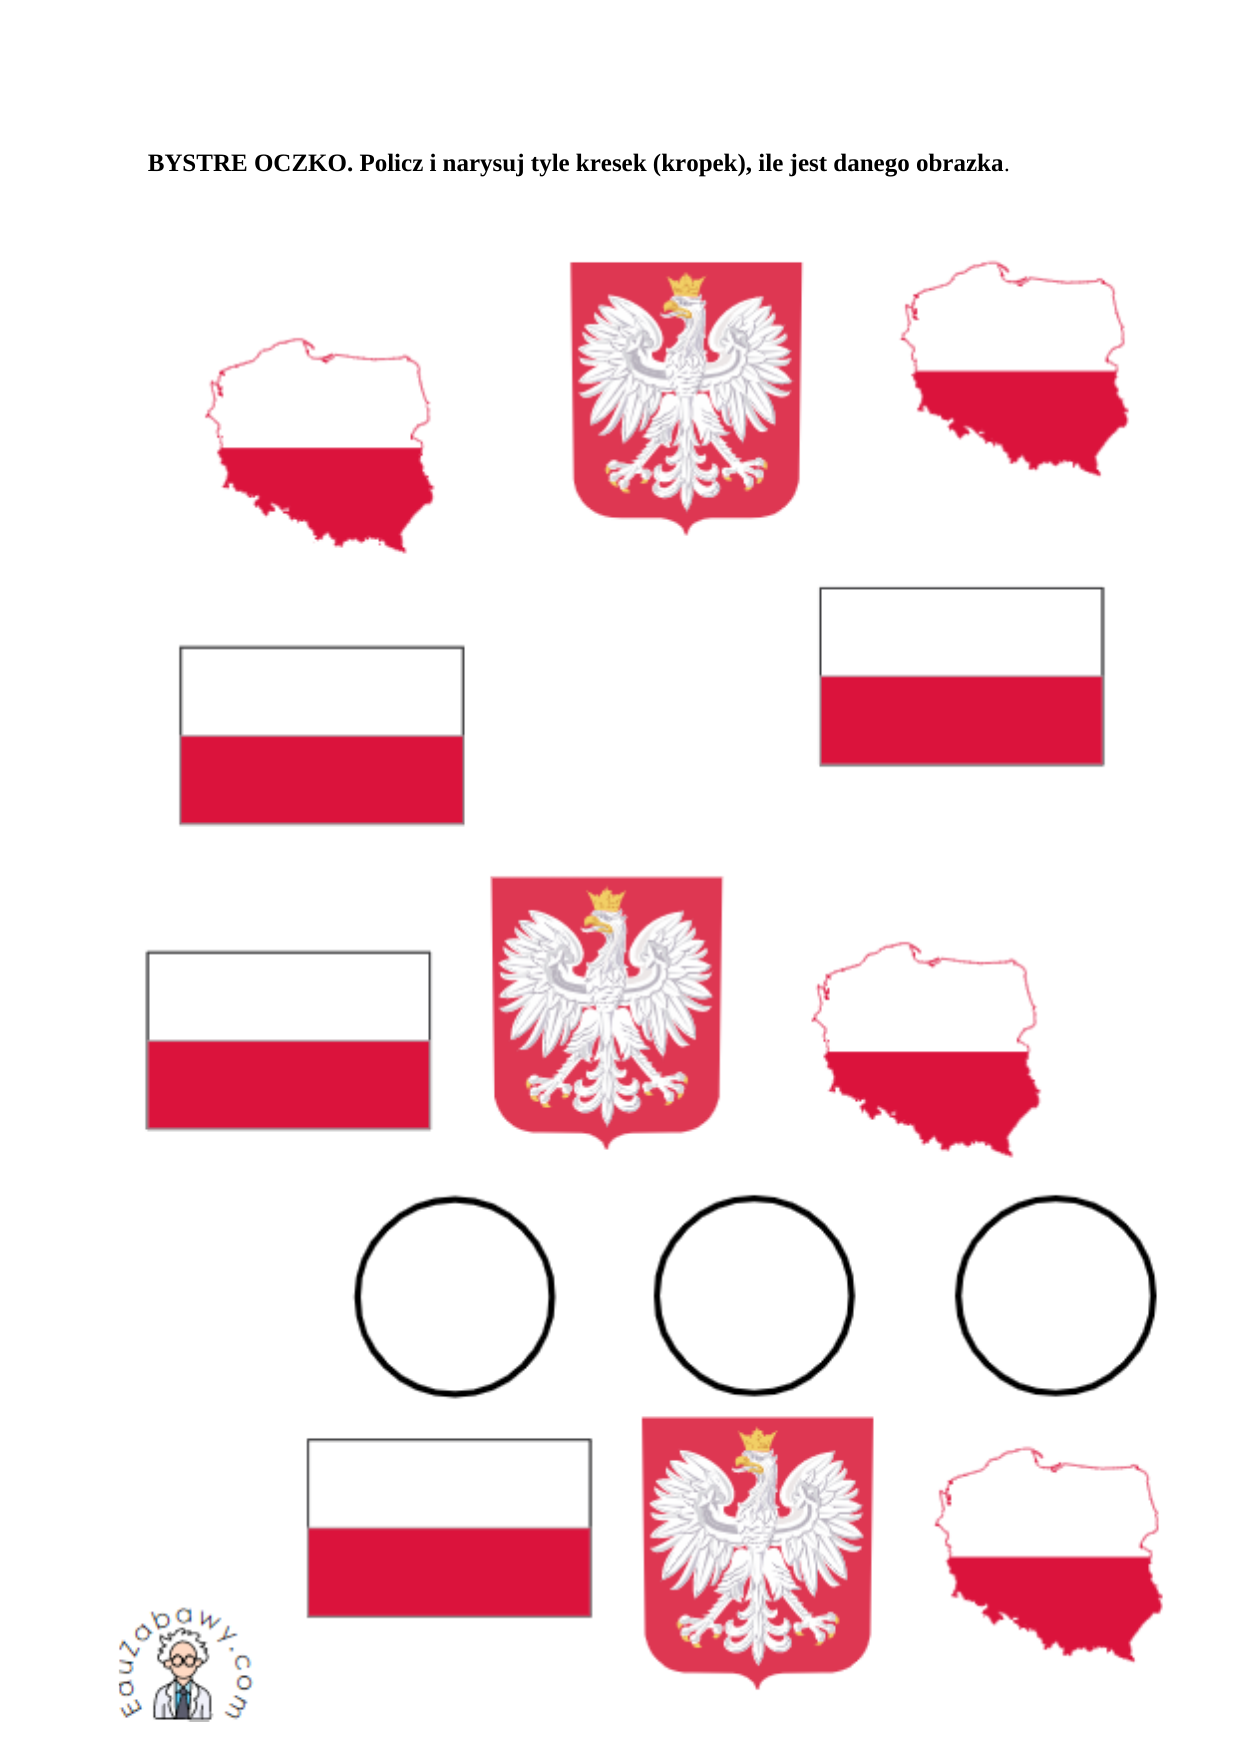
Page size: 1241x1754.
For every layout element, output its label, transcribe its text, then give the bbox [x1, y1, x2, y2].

text BYSTRE OCZKO. Policz i narysuj tyle kresek (kropek), ile jest danego obrazka. [148, 148, 1093, 176]
picture [118, 223, 1167, 1722]
